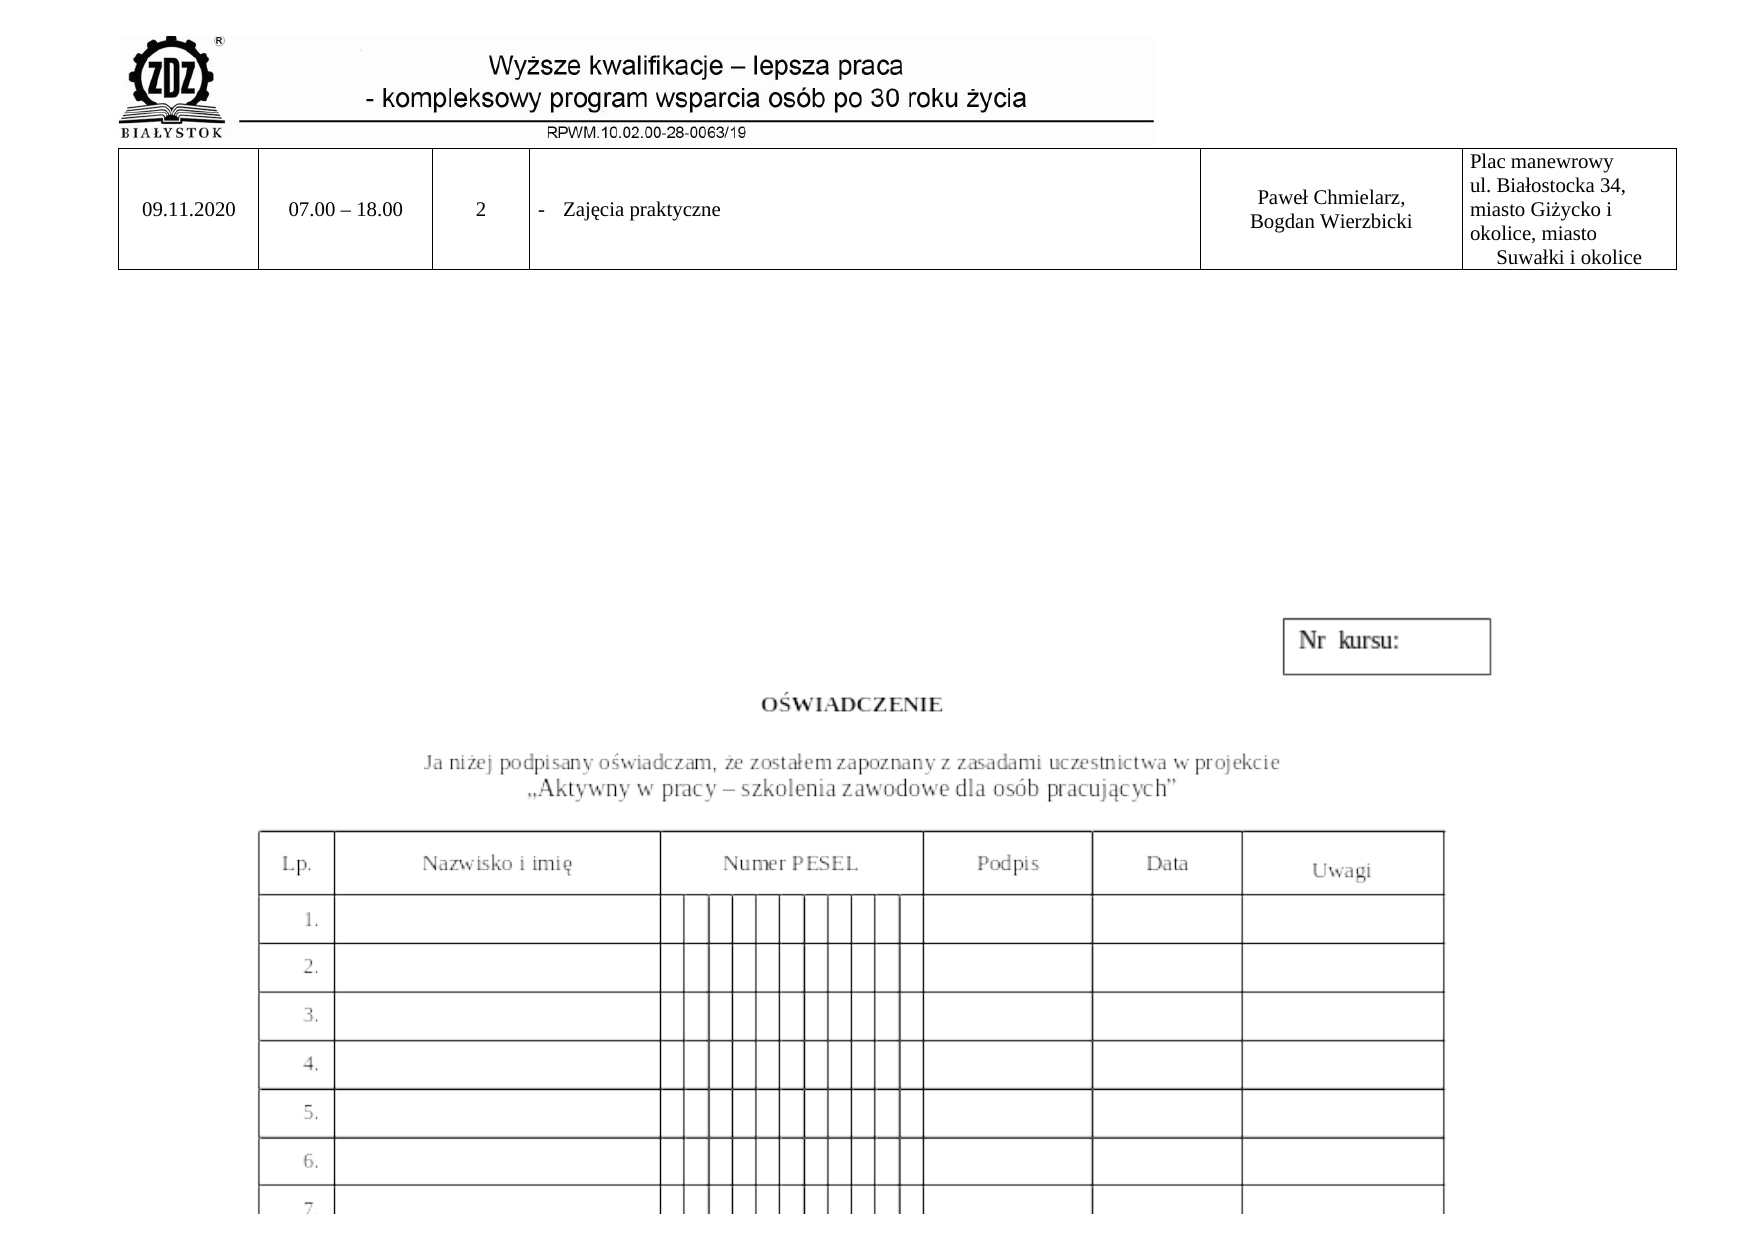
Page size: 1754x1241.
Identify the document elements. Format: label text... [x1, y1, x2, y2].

picture [118, 36, 1155, 146]
table_cell 07.00 – 18.00 [259, 149, 432, 269]
table_cell 2 [433, 149, 529, 269]
table_cell Paweł Chmielarz, Bogdan Wierzbicki [1201, 149, 1462, 269]
table_cell Zajęcia praktyczne [530, 149, 1200, 269]
table_cell 09.11.2020 [119, 149, 258, 269]
table_cell Plac manewrowy ul. Białostocka 34, miasto Giżycko i okolice, miasto Suwałki i okolice [1463, 149, 1676, 269]
